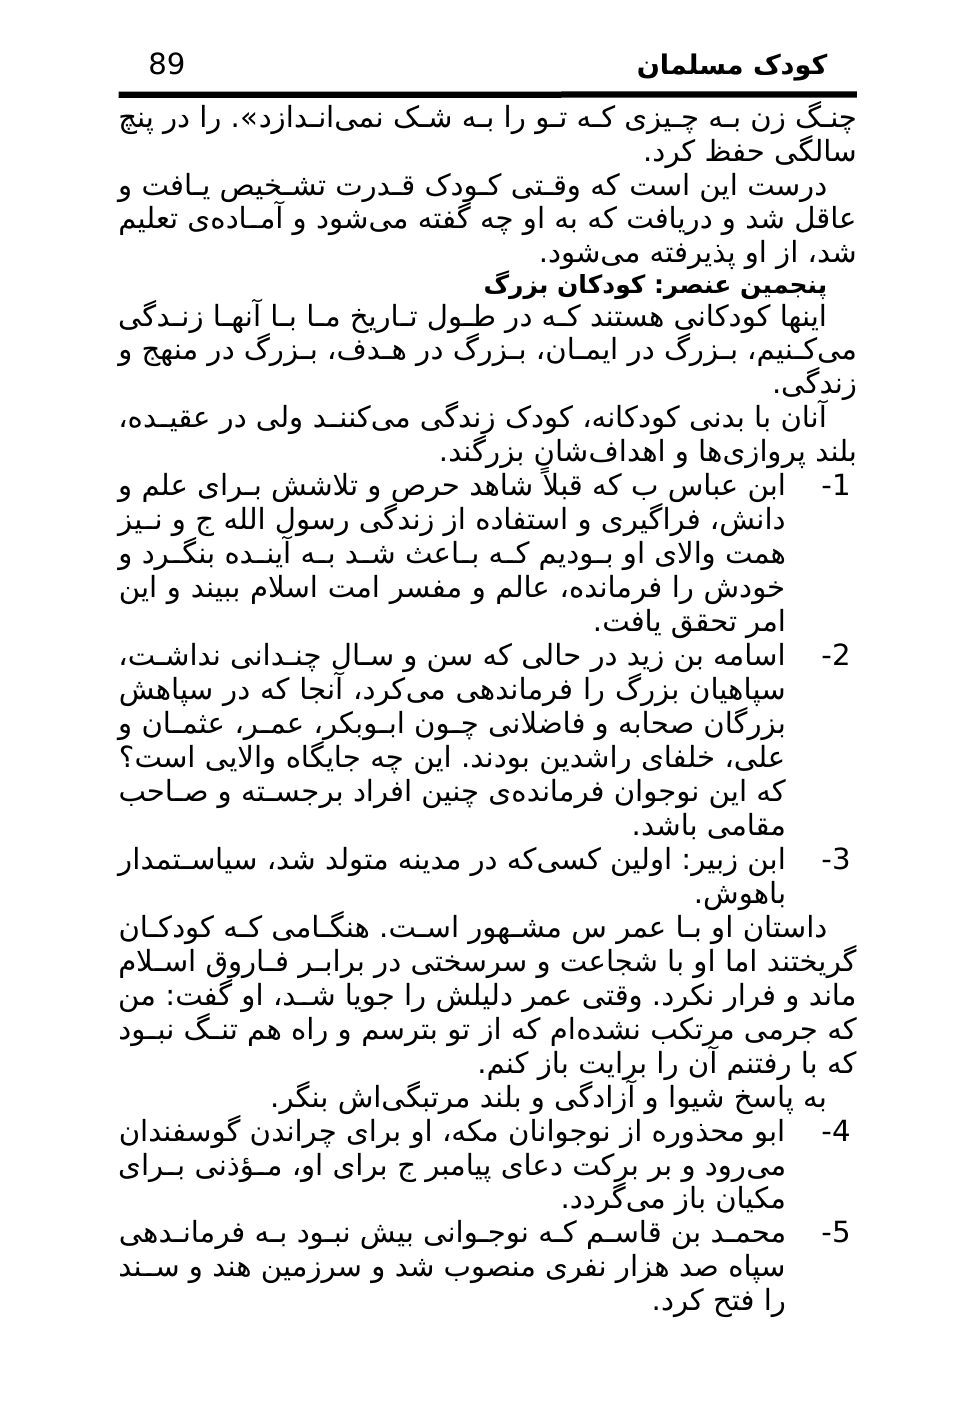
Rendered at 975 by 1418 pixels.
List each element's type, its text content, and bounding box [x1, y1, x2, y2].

text اینها کودکانی هستند که در طول تاریخ ما با آنها زندگی می‌کنیم، بزرگ در ایمان، بزرگ در هدف، بزرگ در منهج و زندگی. [118, 299, 857, 401]
text آنان با بدنی کودکانه، کودک زندگی می‌کنند ولی در عقیده، بلند پروازی‌ها و اهداف‌شان بزرگند. [118, 401, 857, 469]
list ابو محذوره از نوجوانان مکه، او برای چراندن گوسفندان می‌رود و بر برکت دعای پیامبر ج برای او، مؤذنی برای مکیان باز می‌گردد. [118, 1114, 821, 1216]
list ابن زبیر: اولین کسی‌که در مدینه متولد شد، سیاستمدار باهوش. [118, 842, 821, 910]
list اسامه بن زید در حالی که سن و سال چندانی نداشت، سپاهیان بزرگ را فرماندهی می‌کرد، آنجا که در سپاهش بزرگان صحابه و فاضلانی چون ابوبکر، عمر، عثمان و علی، خلفای راشدین بودند. این چه جایگاه والایی است؟ که این نوجوان فرمانده‌ی چنین افراد برجسته و صاحب مقامی باشد. [118, 638, 821, 842]
text پنجمین عنصر: کودکان بزرگ [118, 270, 857, 299]
list محمد بن قاسم که نوجوانی بیش نبود به فرماندهی سپاه صد هزار نفری منصوب شد و سرزمین هند و سند را فتح کرد. [118, 1216, 821, 1318]
text درست این است که وقتی کودک قدرت تشخیص یافت و عاقل شد و دریافت که به او چه گفته می‌شود و آماده‌ی تعلیم شد، از او پذیرفته می‌شود. [118, 168, 857, 270]
list ابن عباس ب که قبلاً شاهد حرص و تلاشش برای علم و دانش، فراگیری و استفاده از زندگی رسول الله ج و نیز همت والای او بودیم که باعث شد به آینده بنگرد و خودش را فرمانده، عالم و مفسر امت اسلام ببیند و این امر تحقق یافت. [118, 469, 821, 638]
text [118, 100, 857, 168]
text داستان او با عمر س مشهور است. هنگامی که کودکان گریختند اما او با شجاعت و سرسختی در برابر فاروق اسلام ماند و فرار نکرد. وقتی عمر دلیلش را جویا شد، او گفت: من که جرمی مرتکب نشده‌ام که از تو بترسم و راه هم تنگ نبود که با رفتنم آن را برایت باز کنم. [118, 910, 857, 1080]
text به پاسخ شیوا و آزادگی و بلند مرتبگی‌اش بنگر. [118, 1080, 857, 1114]
